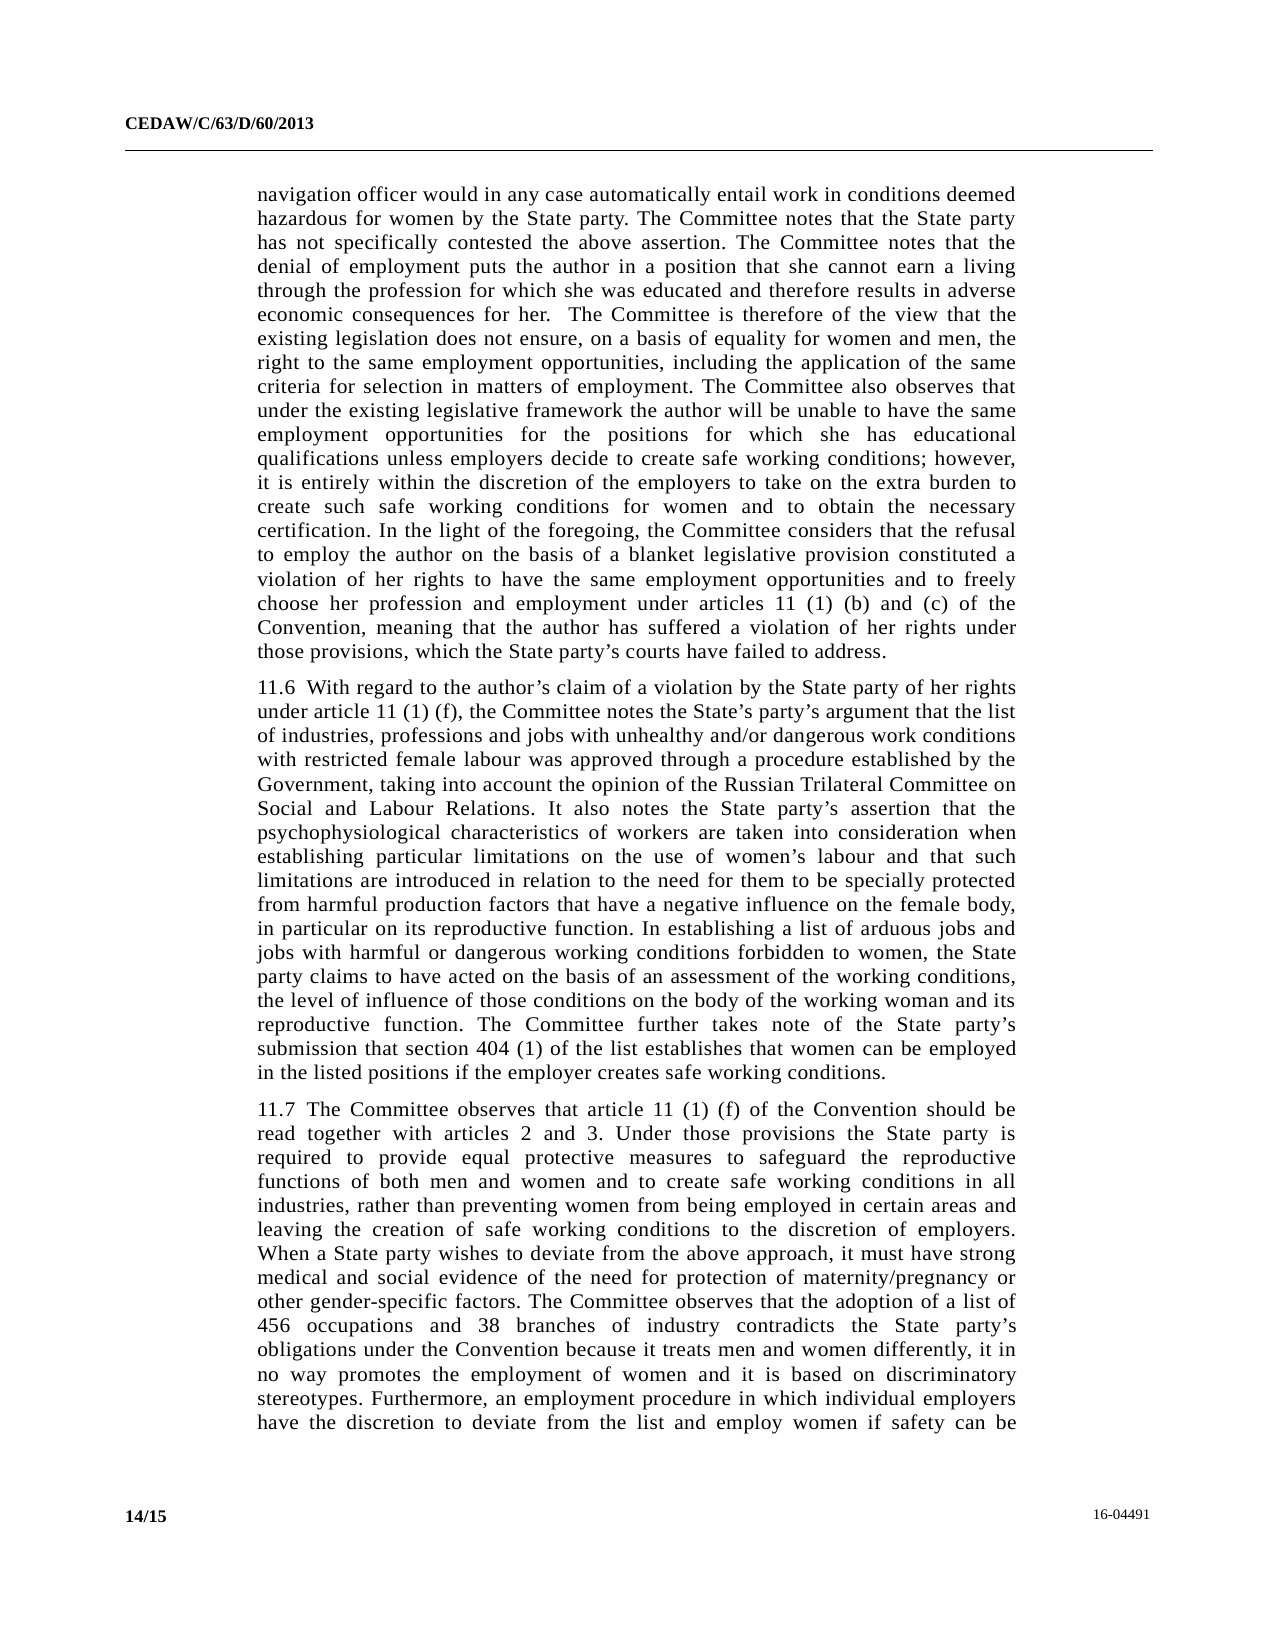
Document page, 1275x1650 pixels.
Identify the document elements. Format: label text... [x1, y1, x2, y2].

text 11.6 With regard to the author’s claim of a violation by the State party of her rights under article 11 (1) (f), the Committee notes the State’s party’s argument that the list of industries, professions and jobs with unhealthy and/or dangerous work conditions with restricted female labour was approved through a procedure established by the Government, taking into account the opinion of the Russian Trilateral Committee on Social and Labour Relations. It also notes the State party’s assertion that the psychophysiological characteristics of workers are taken into consideration when establishing particular limitations on the use of women’s labour and that such limitations are introduced in relation to the need for them to be specially protected from harmful production factors that have a negative influence on the female body, in particular on its reproductive function. In establishing a list of arduous jobs and jobs with harmful or dangerous working conditions forbidden to women, the State party claims to have acted on the basis of an assessment of the working conditions, the level of influence of those conditions on the body of the working woman and its reproductive function. The Committee further takes note of the State party’s submission that section 404 (1) of the list establishes that women can be employed in the listed positions if the employer creates safe working conditions. [257, 675, 1018, 1084]
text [257, 181, 1018, 663]
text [257, 1097, 1018, 1434]
